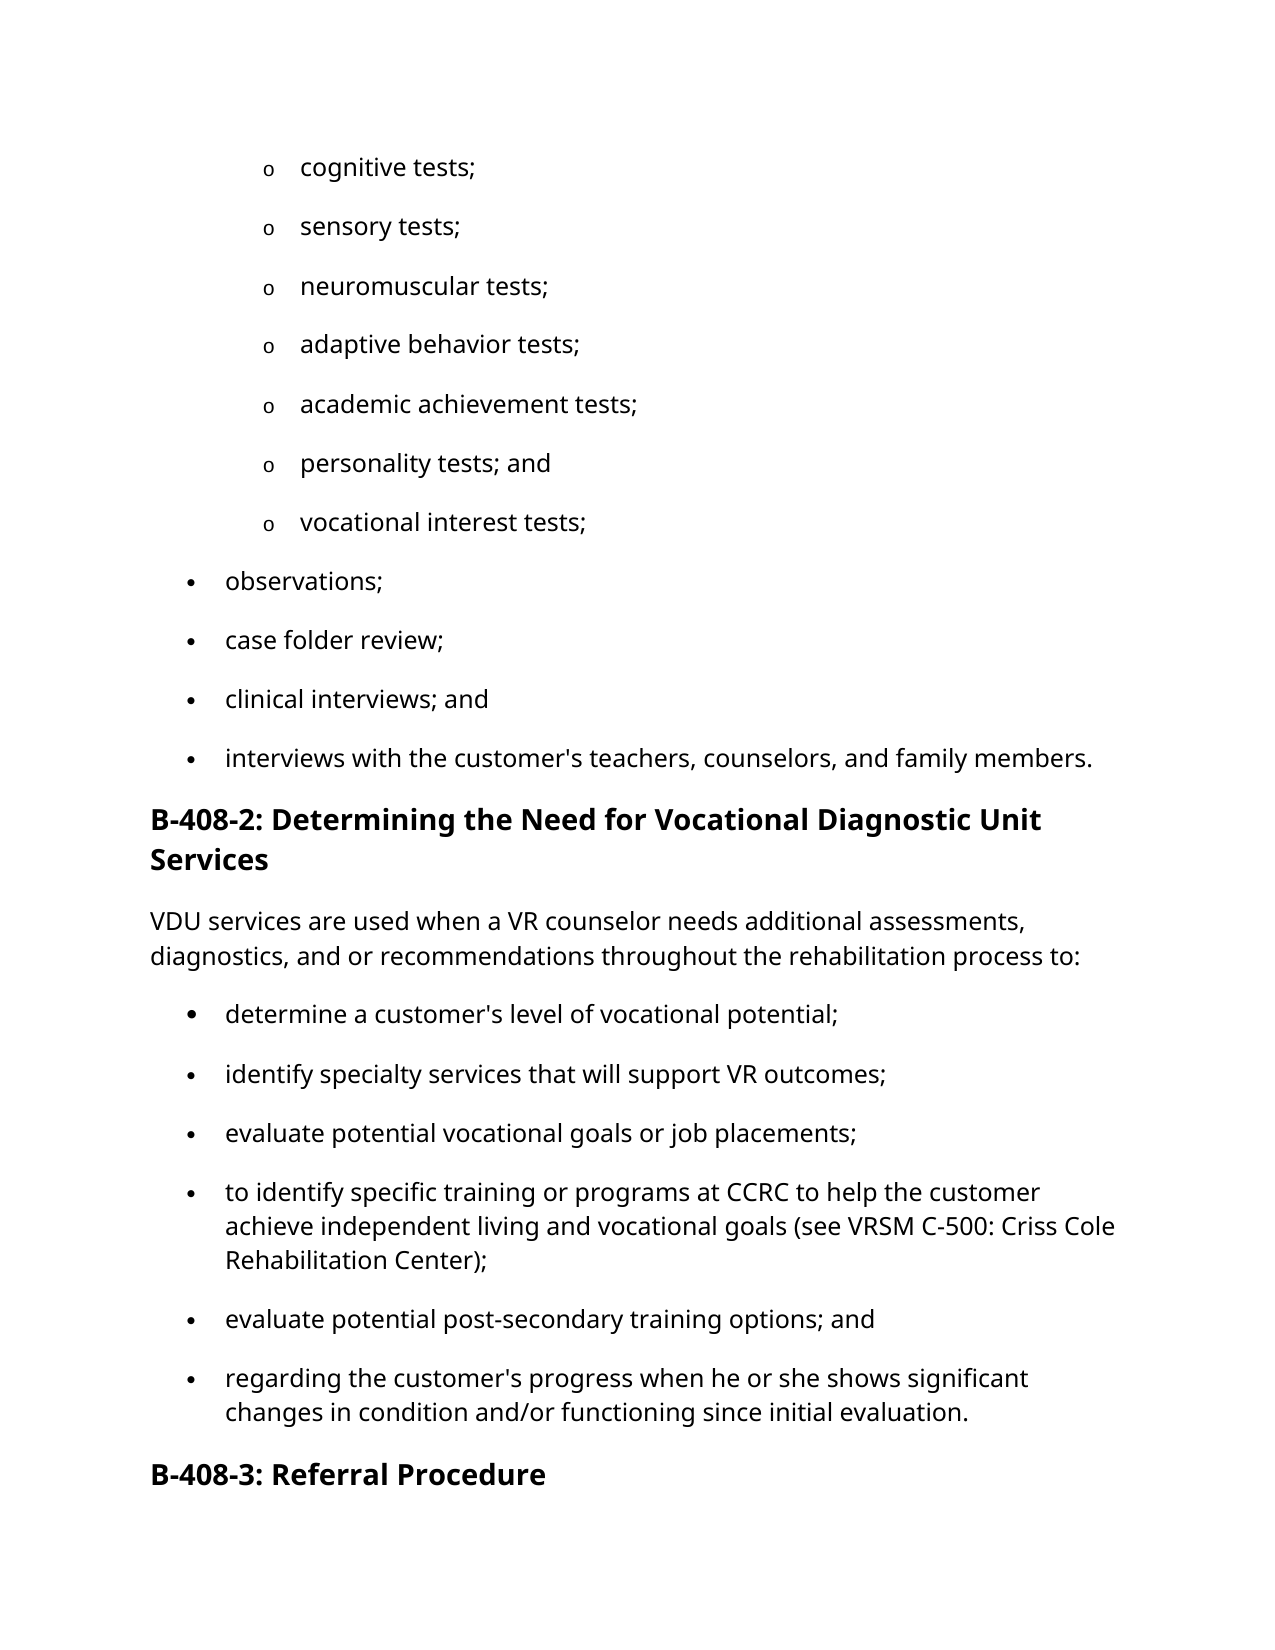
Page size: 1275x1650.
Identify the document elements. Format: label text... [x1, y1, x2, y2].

list neuromuscular tests; [262, 268, 1125, 302]
list personality tests; and [262, 445, 1125, 479]
list evaluate potential vocational goals or job placements; [187, 1115, 1125, 1149]
list case folder review; [187, 622, 1125, 657]
list clinical interviews; and [187, 682, 1125, 716]
list vocational interest tests; [262, 504, 1125, 538]
list academic achievement tests; [262, 386, 1125, 420]
list to identify specific training or programs at CCRC to help the customer achieve independent living and vocational goals (see VRSM C-500: Criss Cole Rehabilitation Center); [187, 1174, 1125, 1277]
subtitle B-408-3: Referral Procedure [150, 1454, 1125, 1493]
text VDU services are used when a VR counselor needs additional assessments, diagnostics, and or recommendations throughout the rehabilitation process to: [150, 904, 1125, 972]
list identify specialty services that will support VR outcomes; [187, 1056, 1125, 1090]
list regarding the customer's progress when he or she shows significant changes in condition and/or functioning since initial evaluation. [187, 1361, 1125, 1429]
list observations; [187, 563, 1125, 597]
list sensory tests; [262, 209, 1125, 243]
list adaptive behavior tests; [262, 327, 1125, 361]
list evaluate potential post-secondary training options; and [187, 1302, 1125, 1336]
list interviews with the customer's teachers, counselors, and family members. [187, 741, 1125, 775]
list determine a customer's level of vocational potential; [187, 997, 1125, 1031]
subtitle B-408-2: Determining the Need for Vocational Diagnostic Unit Services [150, 800, 1125, 879]
list cognitive tests; [262, 150, 1125, 184]
